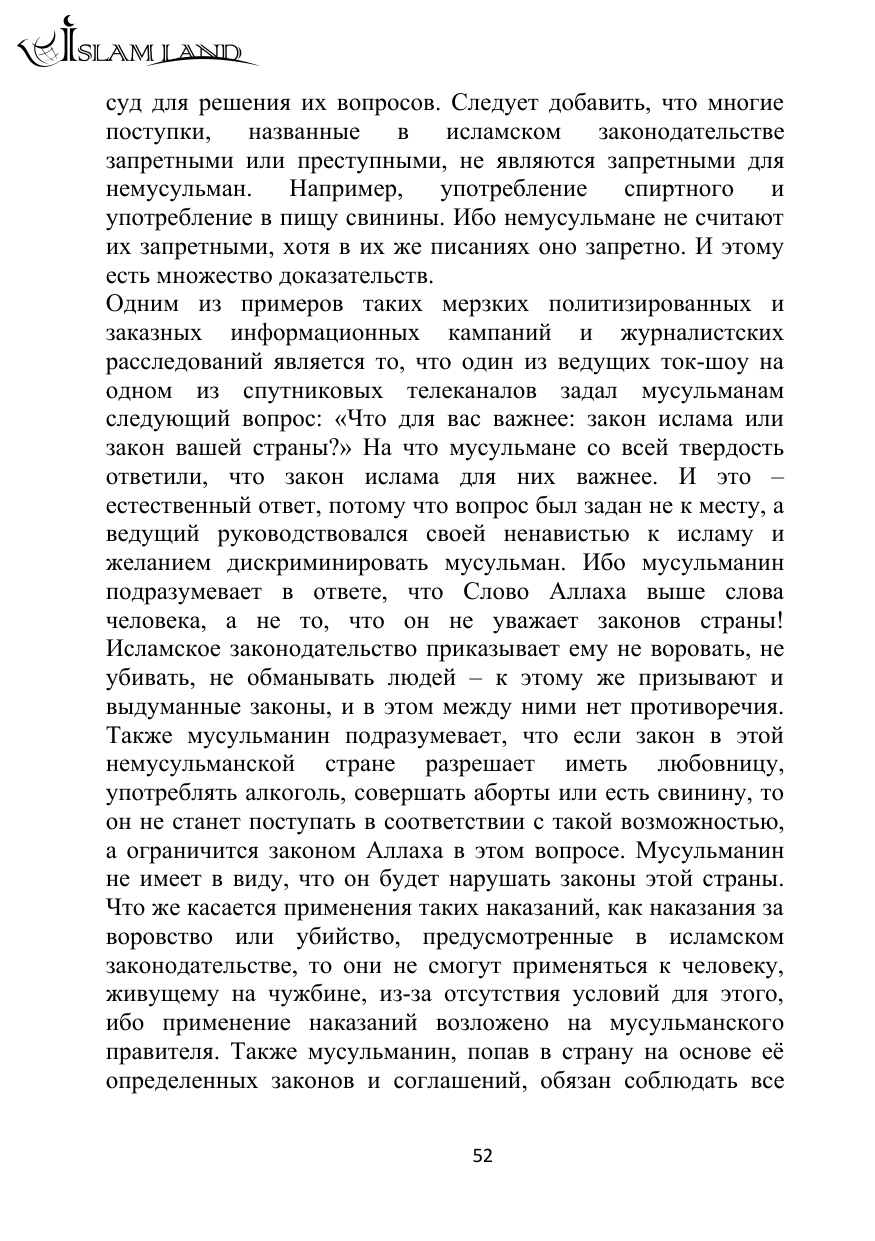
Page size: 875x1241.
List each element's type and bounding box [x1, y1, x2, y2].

text [106, 87, 785, 288]
picture [17, 15, 261, 67]
text [106, 288, 785, 1093]
